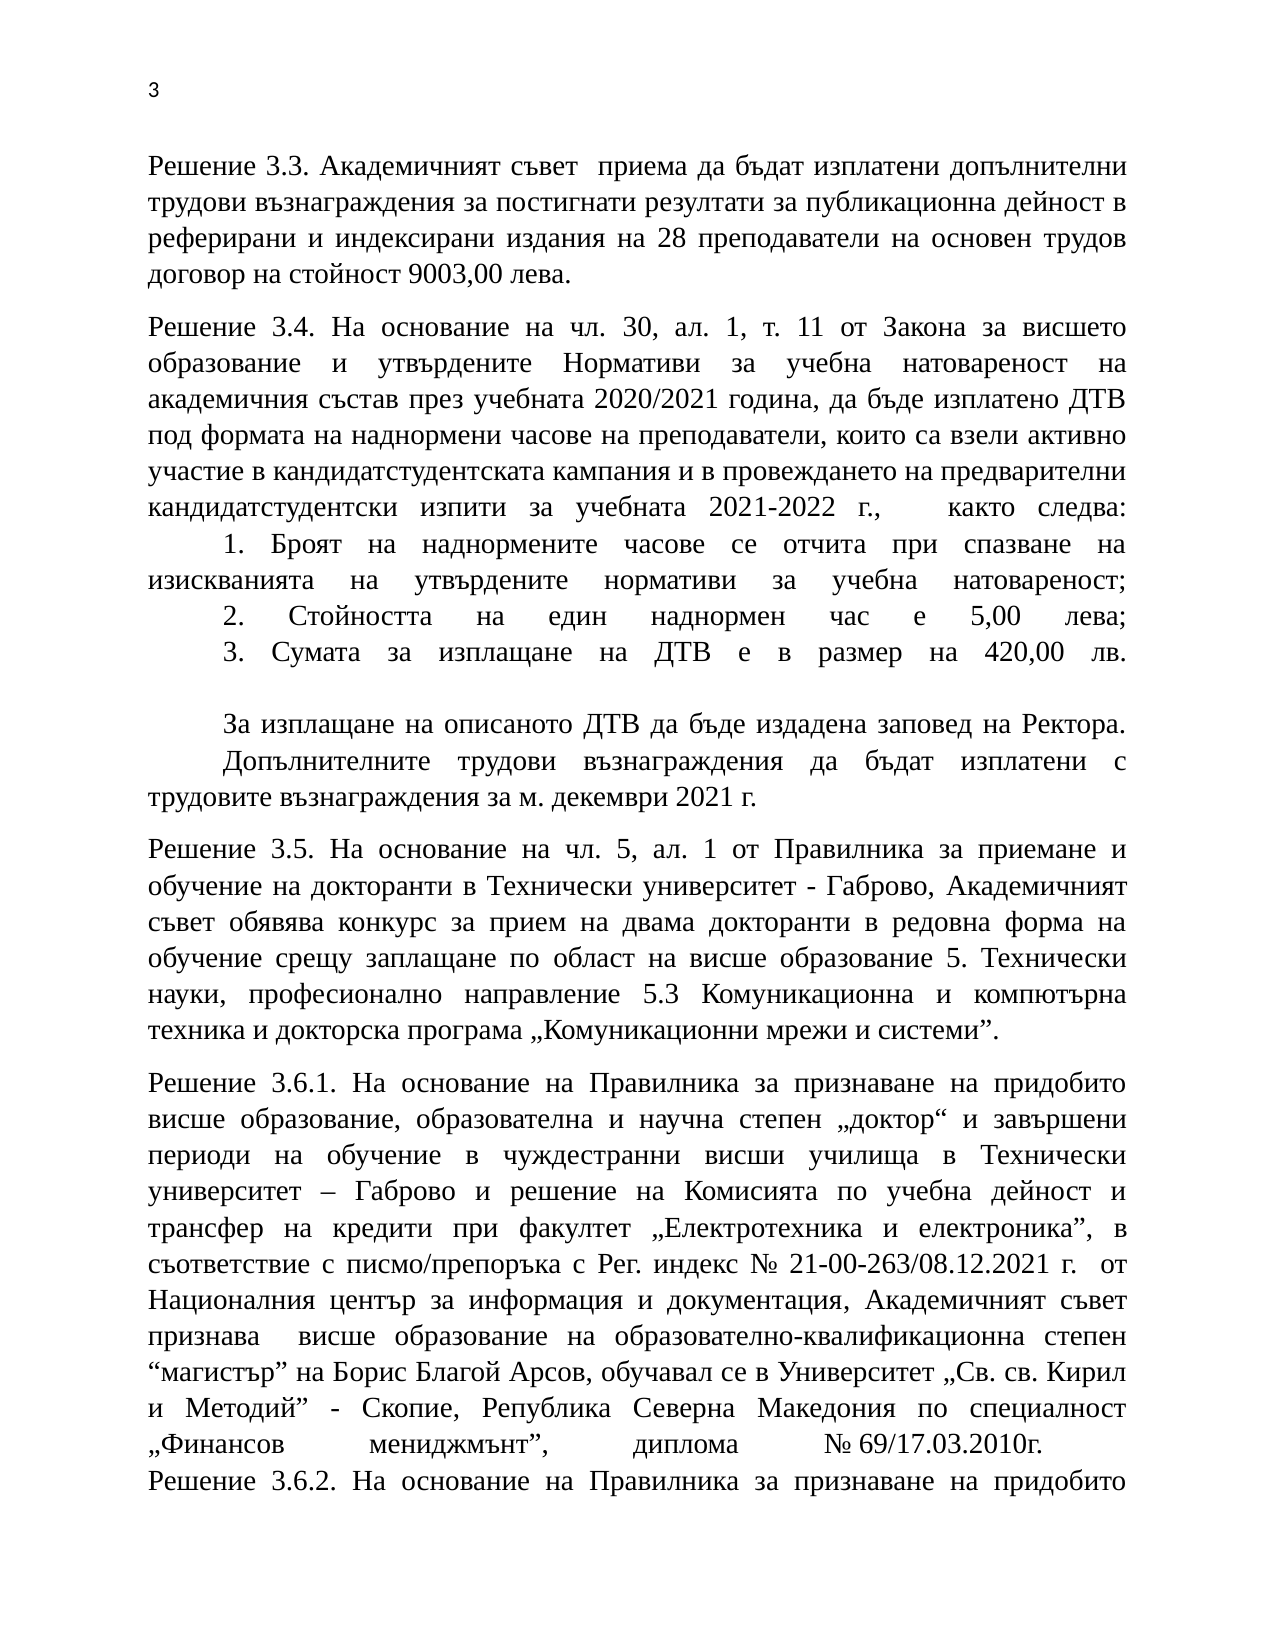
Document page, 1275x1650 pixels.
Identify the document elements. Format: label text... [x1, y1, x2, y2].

text Решение 3.3. Академичният съвет приема да бъдат изплатени допълнителни трудови възнаграждения за постигнати резултати за публикационна дейност в реферирани и индексирани издания на 28 преподаватели на основен трудов договор на стойност 9003,00 лева. [148, 148, 1127, 289]
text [148, 1065, 1127, 1496]
text Решение 3.4. На основание на чл. 30, ал. 1, т. 11 от Закона за висшето образование и утвърдените Нормативи за учебна натовареност на академичния състав през учебната 2020/2021 година, да бъде изплатено ДТВ под формата на наднормени часове на преподаватели, които са взели активно участие в кандидатстудентската кампания и в провеждането на предварителни кандидатстудентски изпити за учебната 2021-2022 г., както следва: 1. Броят на наднормените часове се отчита при спазване на изискванията на утвърдените нормативи за учебна натовареност; 2. Стойността на един наднормен час е 5,00 лева; 3. Сумата за изплащане на ДТВ е в размер на 420,00 лв. За изплащане на описаното ДТВ да бъде издадена заповед на Ректора. Допълнителните трудови възнаграждения да бъдат изплатени с трудовите възнаграждения за м. декември 2021 г. [148, 309, 1127, 812]
text Решение 3.5. На основание на чл. 5, ал. 1 от Правилника за приемане и обучение на докторанти в Технически университет - Габрово, Академичният съвет обявява конкурс за прием на двама докторанти в редовна форма на обучение срещу заплащане по област на висше образование 5. Технически науки, професионално направление 5.3 Комуникационна и компютърна техника и докторска програма „Комуникационни мрежи и системи”. [148, 832, 1127, 1046]
